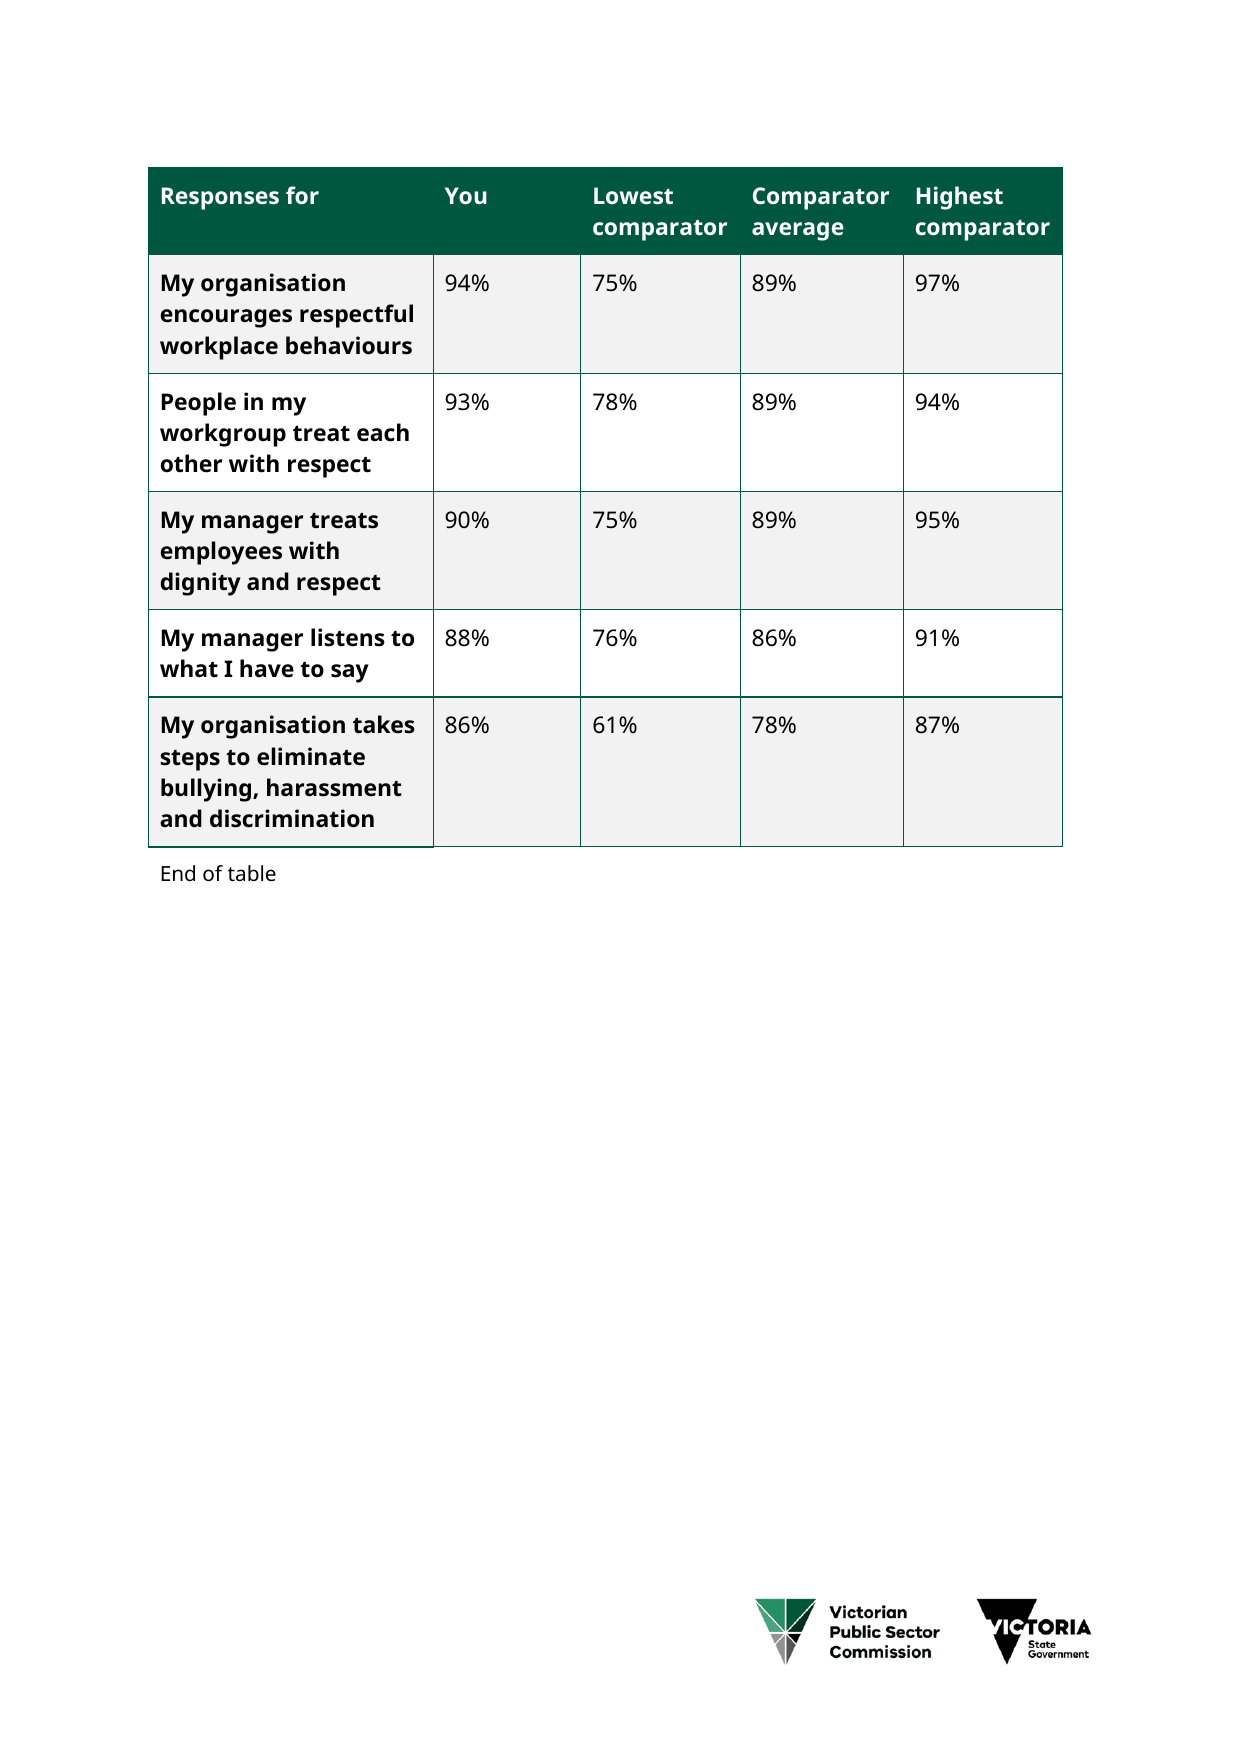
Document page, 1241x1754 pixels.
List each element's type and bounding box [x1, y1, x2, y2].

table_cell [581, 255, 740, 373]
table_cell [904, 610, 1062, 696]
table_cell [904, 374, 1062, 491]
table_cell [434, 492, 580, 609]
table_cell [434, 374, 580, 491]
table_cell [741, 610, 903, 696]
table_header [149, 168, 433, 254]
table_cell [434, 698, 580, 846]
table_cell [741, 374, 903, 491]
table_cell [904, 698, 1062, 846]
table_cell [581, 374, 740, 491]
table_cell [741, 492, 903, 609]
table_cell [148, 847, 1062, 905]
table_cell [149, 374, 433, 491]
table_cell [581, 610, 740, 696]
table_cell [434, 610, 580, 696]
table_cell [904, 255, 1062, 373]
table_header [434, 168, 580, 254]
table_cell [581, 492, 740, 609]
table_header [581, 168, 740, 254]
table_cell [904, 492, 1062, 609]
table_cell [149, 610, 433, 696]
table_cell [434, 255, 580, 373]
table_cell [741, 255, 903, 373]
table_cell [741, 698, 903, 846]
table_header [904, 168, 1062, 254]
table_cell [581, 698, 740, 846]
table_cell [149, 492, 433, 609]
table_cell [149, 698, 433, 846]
picture [754, 1598, 1093, 1666]
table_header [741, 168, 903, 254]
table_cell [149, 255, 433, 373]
